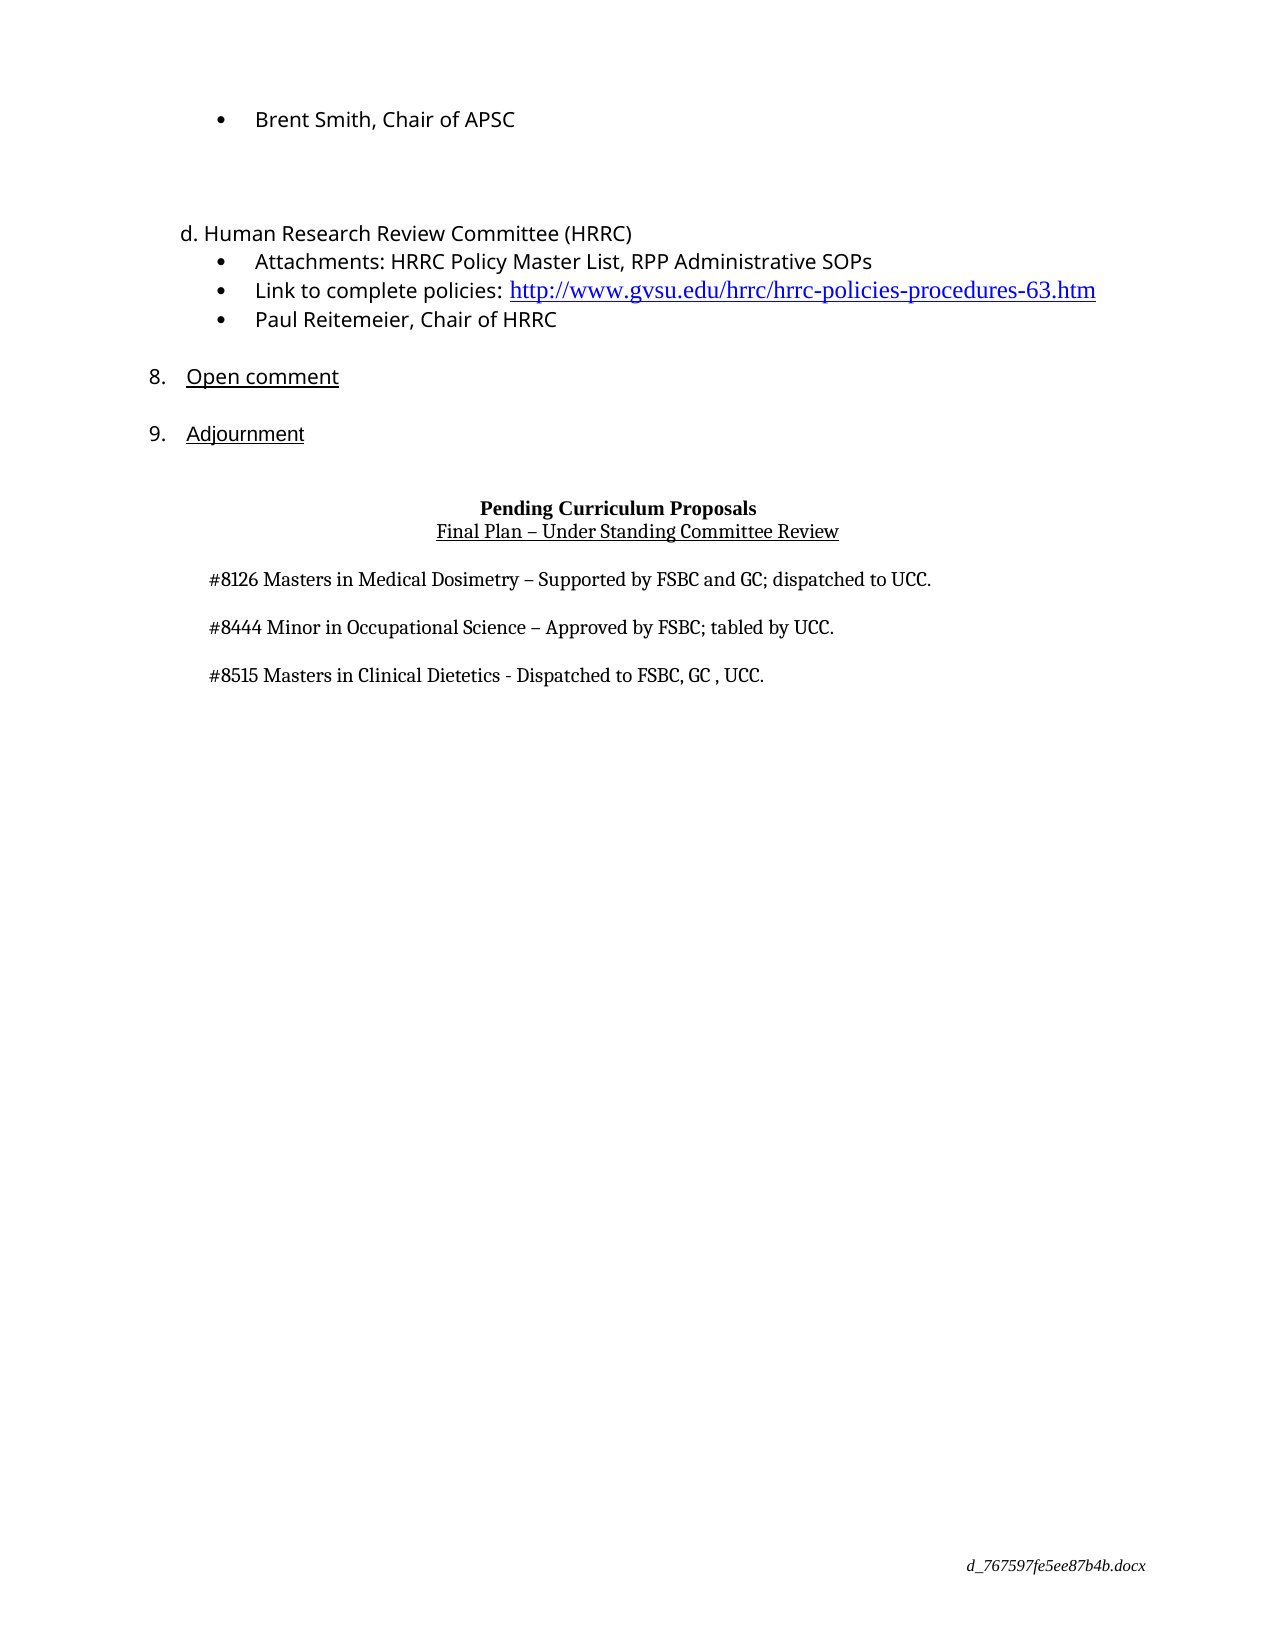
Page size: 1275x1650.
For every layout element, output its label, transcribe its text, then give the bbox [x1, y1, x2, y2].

text d. Human Research Review Committee (HRRC) [105, 219, 1170, 247]
list Paul Reitemeier, Chair of HRRC [217, 305, 1170, 333]
list Adjournment [149, 419, 1170, 447]
list Brent Smith, Chair of APSC [217, 105, 1170, 133]
text #8515 Masters in Clinical Dietetics - Dispatched to FSBC, GC , UCC. [208, 663, 1170, 687]
text Final Plan – Under Standing Committee Review [105, 519, 1170, 543]
text #8444 Minor in Occupational Science – Approved by FSBC; tabled by UCC. [208, 615, 1170, 639]
list Open comment [149, 362, 1170, 390]
list Link to complete policies: http://www.gvsu.edu/hrrc/hrrc-policies-procedures-63.htm [217, 276, 1170, 305]
list Pending Curriculum Proposals [480, 495, 1170, 519]
text #8126 Masters in Medical Dosimetry – Supported by FSBC and GC; dispatched to UCC. [208, 567, 1170, 591]
list Attachments: HRRC Policy Master List, RPP Administrative SOPs [217, 247, 1170, 276]
